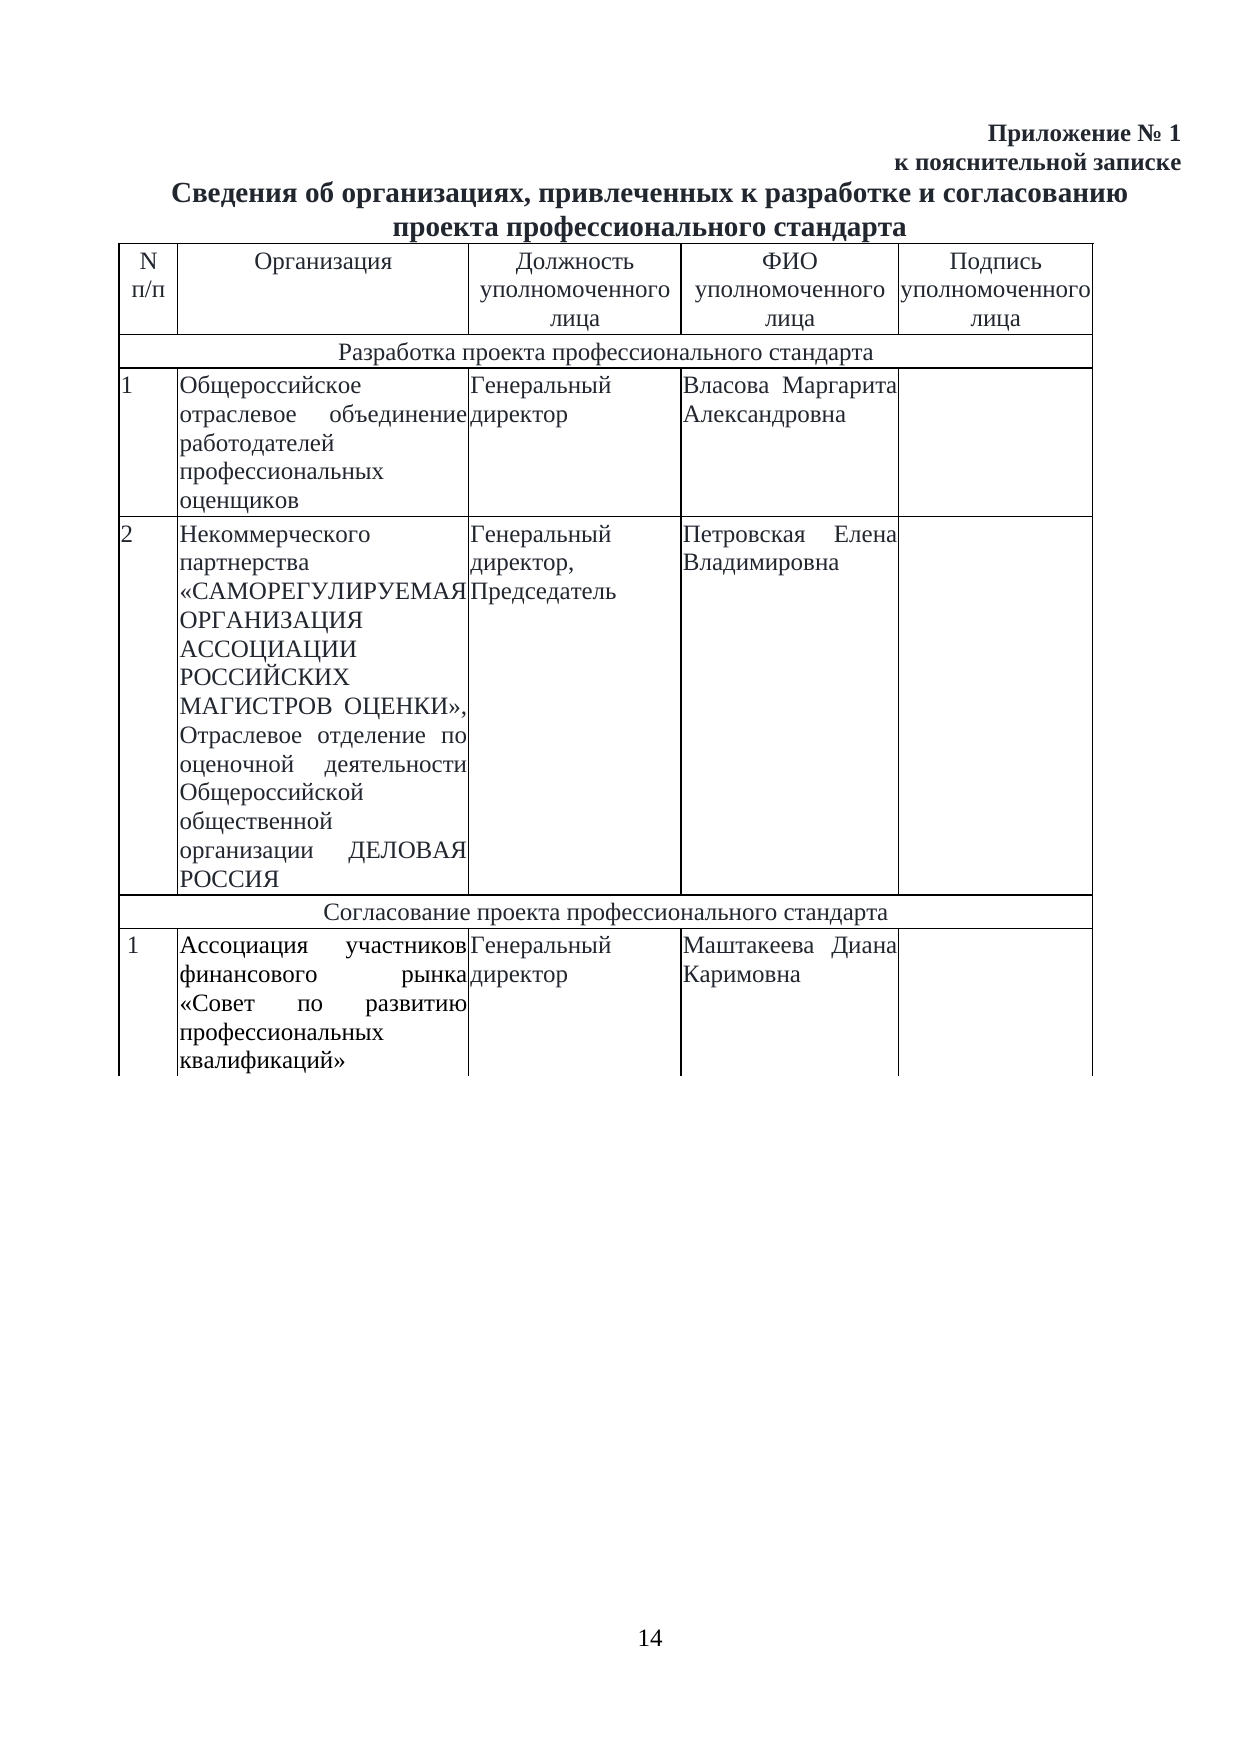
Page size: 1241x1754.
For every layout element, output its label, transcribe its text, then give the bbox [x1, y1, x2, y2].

table_cell [899, 517, 1092, 894]
table_cell 1 [120, 929, 177, 1076]
text Приложение № 1 к пояснительной записке [118, 118, 1181, 176]
table_cell Генеральный директор [469, 369, 680, 516]
table_header N п/п [120, 244, 177, 334]
table_cell Власова Маргарита Александровна [682, 369, 898, 516]
table_cell [899, 369, 1092, 516]
table_cell Генеральный директор [469, 929, 680, 1076]
table_cell [899, 929, 1092, 1076]
table_cell Генеральный директор, Председатель [469, 517, 680, 894]
table_cell Ассоциация участников финансового рынка «Совет по развитию профессиональных квалификаций» [178, 929, 468, 1076]
table_header Должность уполномоченного лица [469, 244, 680, 334]
table_cell 1 [120, 369, 177, 516]
table_cell 2 [120, 517, 177, 894]
table_cell Общероссийское отраслевое объединение работодателей профессиональных оценщиков [178, 369, 468, 516]
table_header Подпись уполномоченного лица [899, 244, 1092, 334]
table_cell Маштакеева Диана Каримовна [682, 929, 898, 1076]
table_header ФИО уполномоченного лица [682, 244, 898, 334]
text Сведения об организациях, привлеченных к разработке и согласованию проекта профессионального стандарта [118, 176, 1181, 243]
table_cell Согласование проекта профессионального стандарта [120, 896, 1092, 927]
table_header Организация [178, 244, 468, 334]
table_cell Петровская Елена Владимировна [682, 517, 898, 894]
table_cell Некоммерческого партнерства «САМОРЕГУЛИРУЕМАЯ ОРГАНИЗАЦИЯ АССОЦИАЦИИ РОССИЙСКИХ МАГИСТРОВ ОЦЕНКИ», Отраслевое отделение по оценочной деятельности Общероссийской общественной организации ДЕЛОВАЯ РОССИЯ [178, 517, 468, 894]
table_cell Разработка проекта профессионального стандарта [120, 335, 1092, 367]
